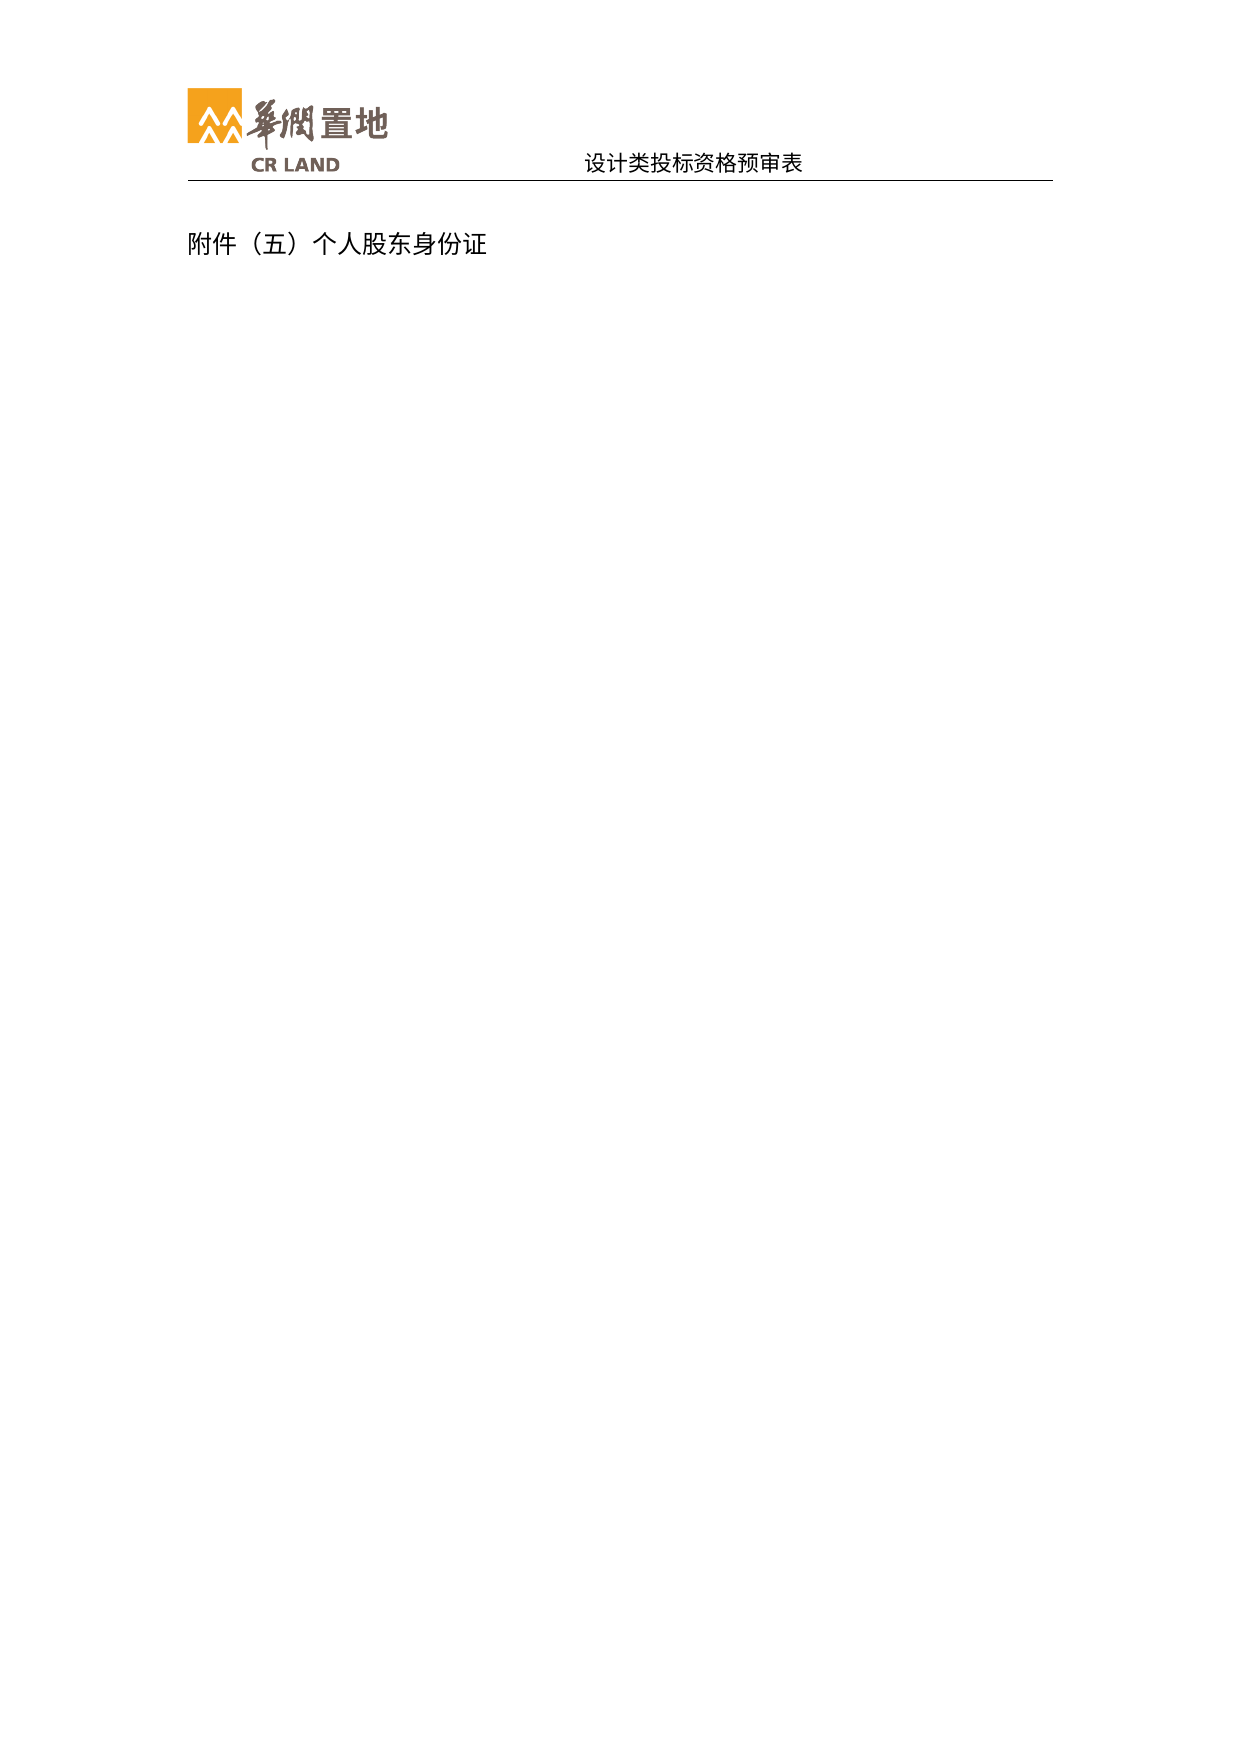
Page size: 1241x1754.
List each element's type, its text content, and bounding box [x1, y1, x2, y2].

text 附件（五）个人股东身份证 [187, 210, 1053, 275]
picture [187, 88, 388, 172]
